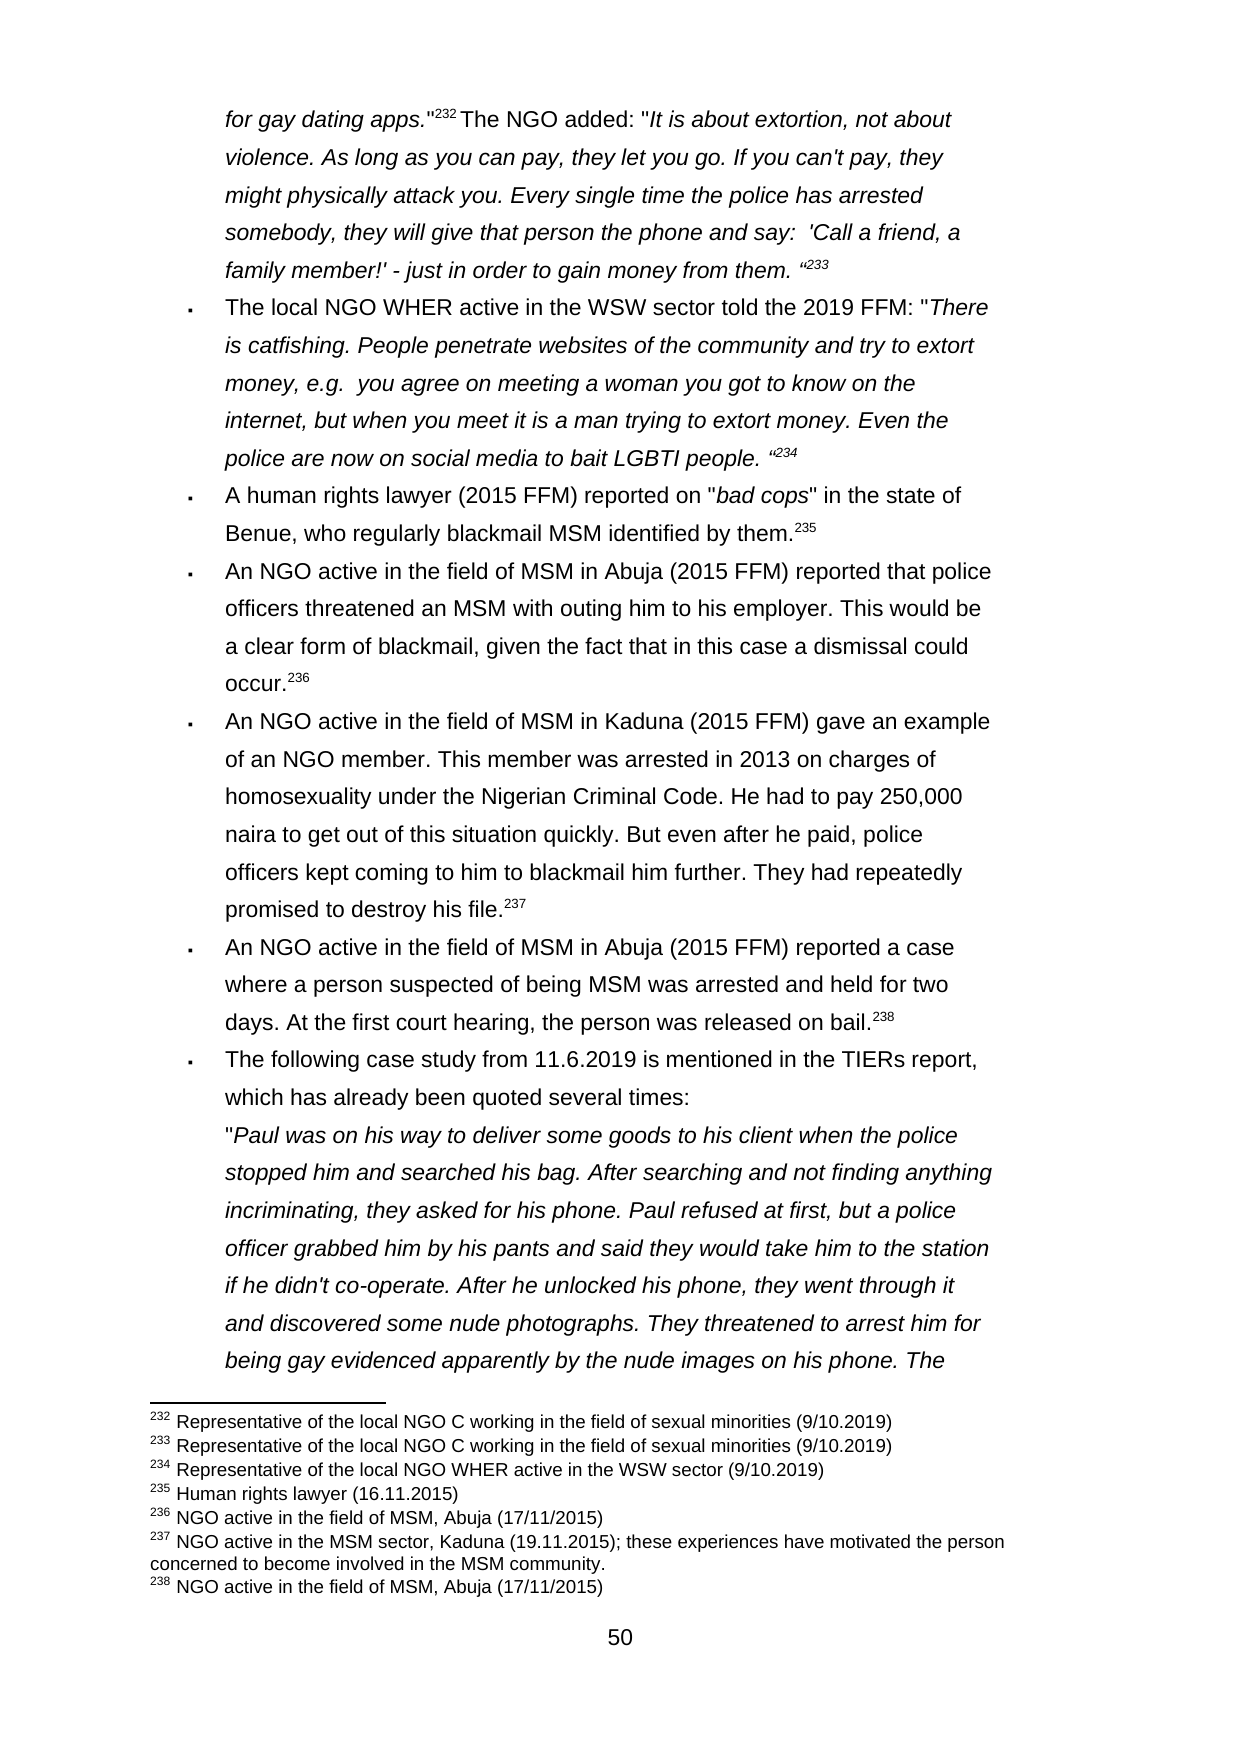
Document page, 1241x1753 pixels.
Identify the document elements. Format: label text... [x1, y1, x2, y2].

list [187, 1046, 999, 1374]
list An NGO active in the field of MSM in Kaduna (2015 FFM) gave an example of an NGO member. This member was arrested in 2013 on charges of homosexuality under the Nigerian Criminal Code. He had to pay 250,000 naira to get out of this situation quickly. But even after he paid, police officers kept coming to him to blackmail him further. They had repeatedly promised to destroy his file. [187, 708, 999, 922]
list A human rights lawyer (2015 FFM) reported on "bad cops" in the state of Benue, who regularly blackmail MSM identified by them. [187, 482, 999, 546]
list The local NGO WHER active in the WSW sector told the 2019 FFM: "There is catfishing. People penetrate websites of the community and try to extort money, e.g. you agree on meeting a woman you got to know on the internet, but when you meet it is a man trying to extort money. Even the police are now on social media to bait LGBTI people. “ [187, 294, 999, 471]
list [187, 106, 999, 283]
list An NGO active in the field of MSM in Abuja (2015 FFM) reported that police officers threatened an MSM with outing him to his employer. This would be a clear form of blackmail, given the fact that in this case a dismissal could occur. [187, 558, 999, 697]
list An NGO active in the field of MSM in Abuja (2015 FFM) reported a case where a person suspected of being MSM was arrested and held for two days. At the first court hearing, the person was released on bail. [187, 934, 999, 1035]
